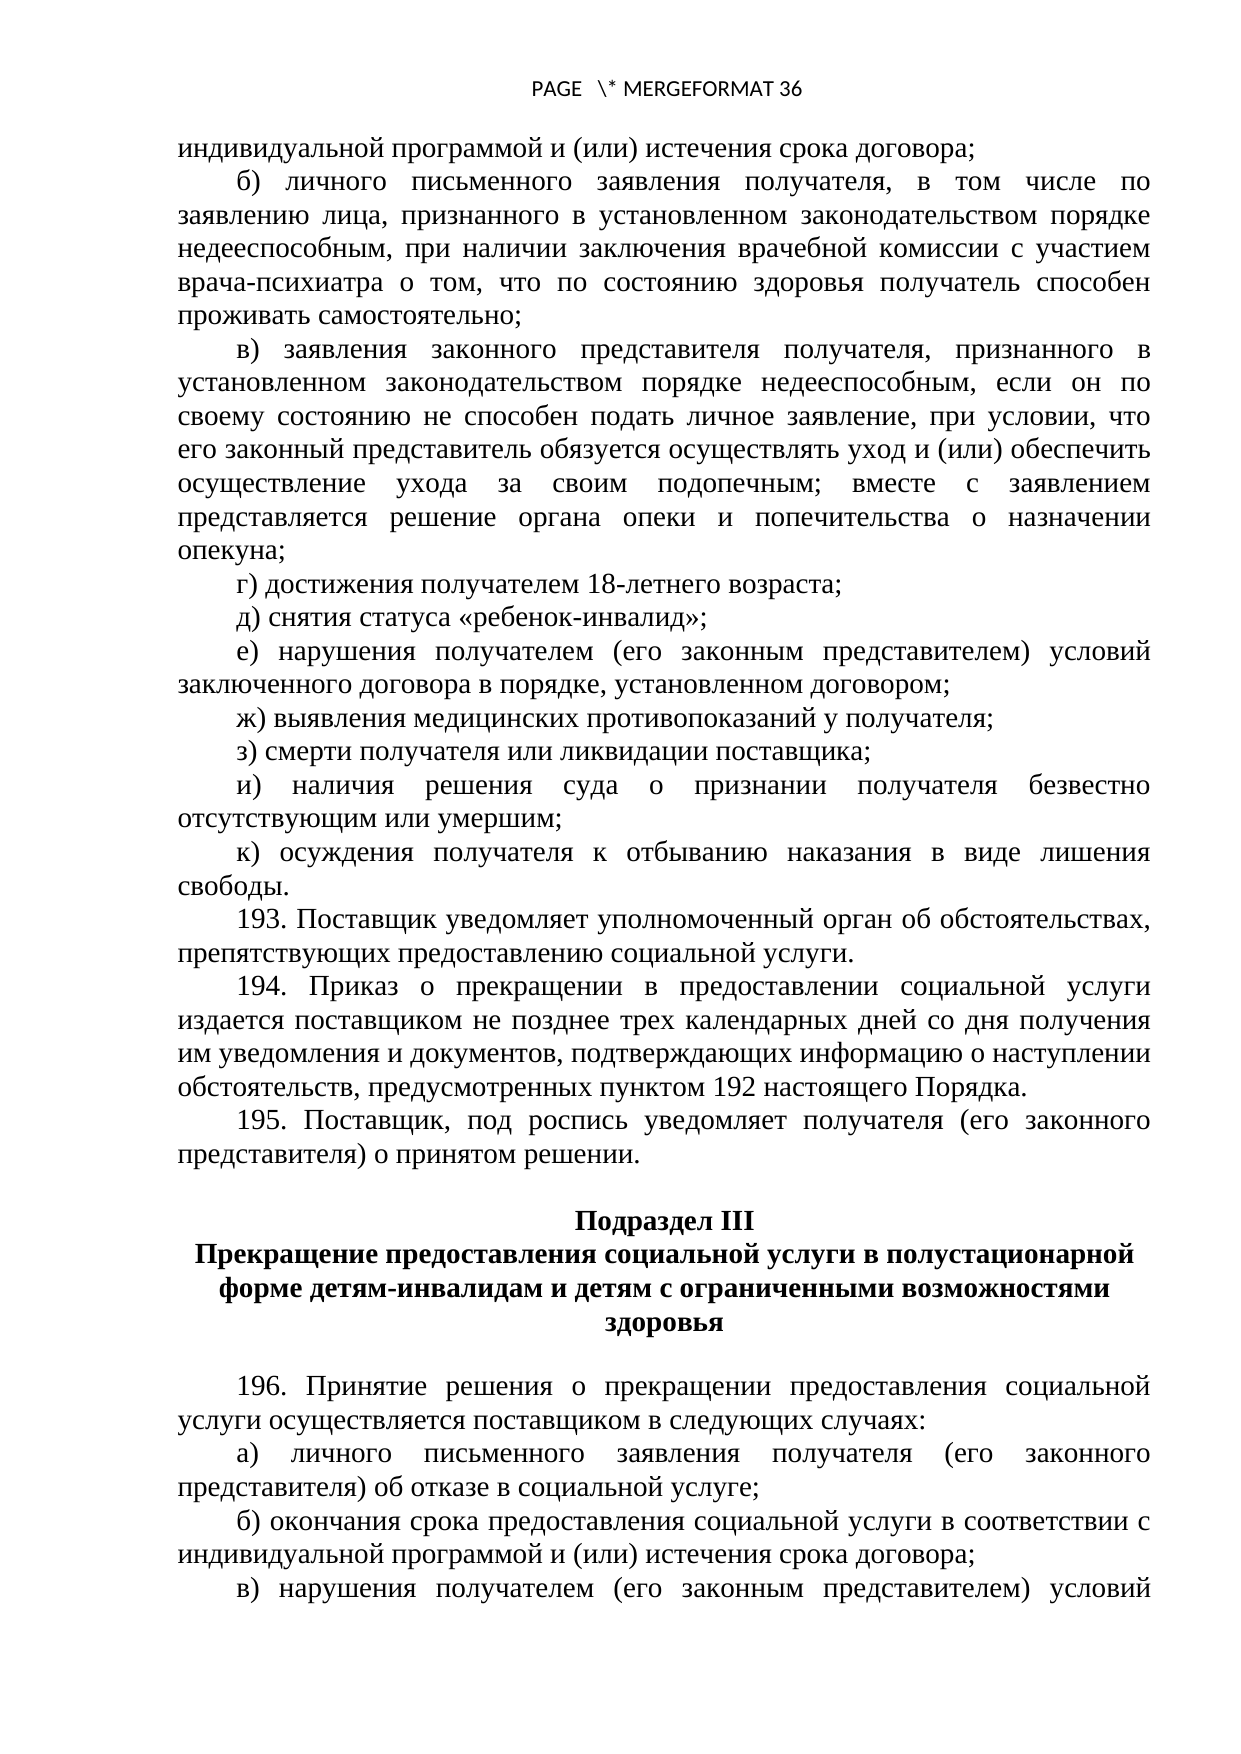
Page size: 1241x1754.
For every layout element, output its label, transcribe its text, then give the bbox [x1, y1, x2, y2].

text а) личного письменного заявления получателя (его законного представителя) об отказе в социальной услуге; [177, 1436, 1152, 1503]
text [177, 1570, 1152, 1603]
text г) достижения получателем 18-летнего возраста; [177, 566, 1152, 599]
text и) наличия решения суда о признании получателя безвестно отсутствующим или умершим; [177, 767, 1152, 834]
text 196. Принятие решения о прекращении предоставления социальной услуги осуществляется поставщиком в следующих случаях: [177, 1368, 1152, 1436]
text к) осуждения получателя к отбыванию наказания в виде лишения свободы. [177, 834, 1152, 901]
text 194. Приказ о прекращении в предоставлении социальной услуги издается поставщиком не позднее трех календарных дней со дня получения им уведомления и документов, подтверждающих информацию о наступлении обстоятельств, предусмотренных пунктом 192 настоящего Порядка. [177, 968, 1152, 1102]
text 193. Поставщик уведомляет уполномоченный орган об обстоятельствах, препятствующих предоставлению социальной услуги. [177, 901, 1152, 968]
text б) личного письменного заявления получателя, в том числе по заявлению лица, признанного в установленном законодательством порядке недееспособным, при наличии заключения врачебной комиссии с участием врача-психиатра о том, что по состоянию здоровья получатель способен проживать самостоятельно; [177, 163, 1152, 331]
text Подраздел III [177, 1203, 1152, 1237]
text 195. Поставщик, под роспись уведомляет получателя (его законного представителя) о принятом решении. [177, 1102, 1152, 1169]
text е) нарушения получателем (его законным представителем) условий заключенного договора в порядке, установленном договором; [177, 633, 1152, 700]
text в) заявления законного представителя получателя, признанного в установленном законодательством порядке недееспособным, если он по своему состоянию не способен подать личное заявление, при условии, что его законный представитель обязуется осуществлять уход и (или) обеспечить осуществление ухода за своим подопечным; вместе с заявлением представляется решение органа опеки и попечительства о назначении опекуна; [177, 331, 1152, 566]
text ж) выявления медицинских противопоказаний у получателя; [177, 700, 1152, 733]
text Прекращение предоставления социальной услуги в полустационарной форме детям-инвалидам и детям с ограниченными возможностями здоровья [177, 1237, 1152, 1337]
text д) снятия статуса «ребенок-инвалид»; [177, 599, 1152, 633]
text з) смерти получателя или ликвидации поставщика; [177, 733, 1152, 767]
text б) окончания срока предоставления социальной услуги в соответствии с индивидуальной программой и (или) истечения срока договора; [177, 1503, 1152, 1570]
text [177, 130, 1152, 163]
